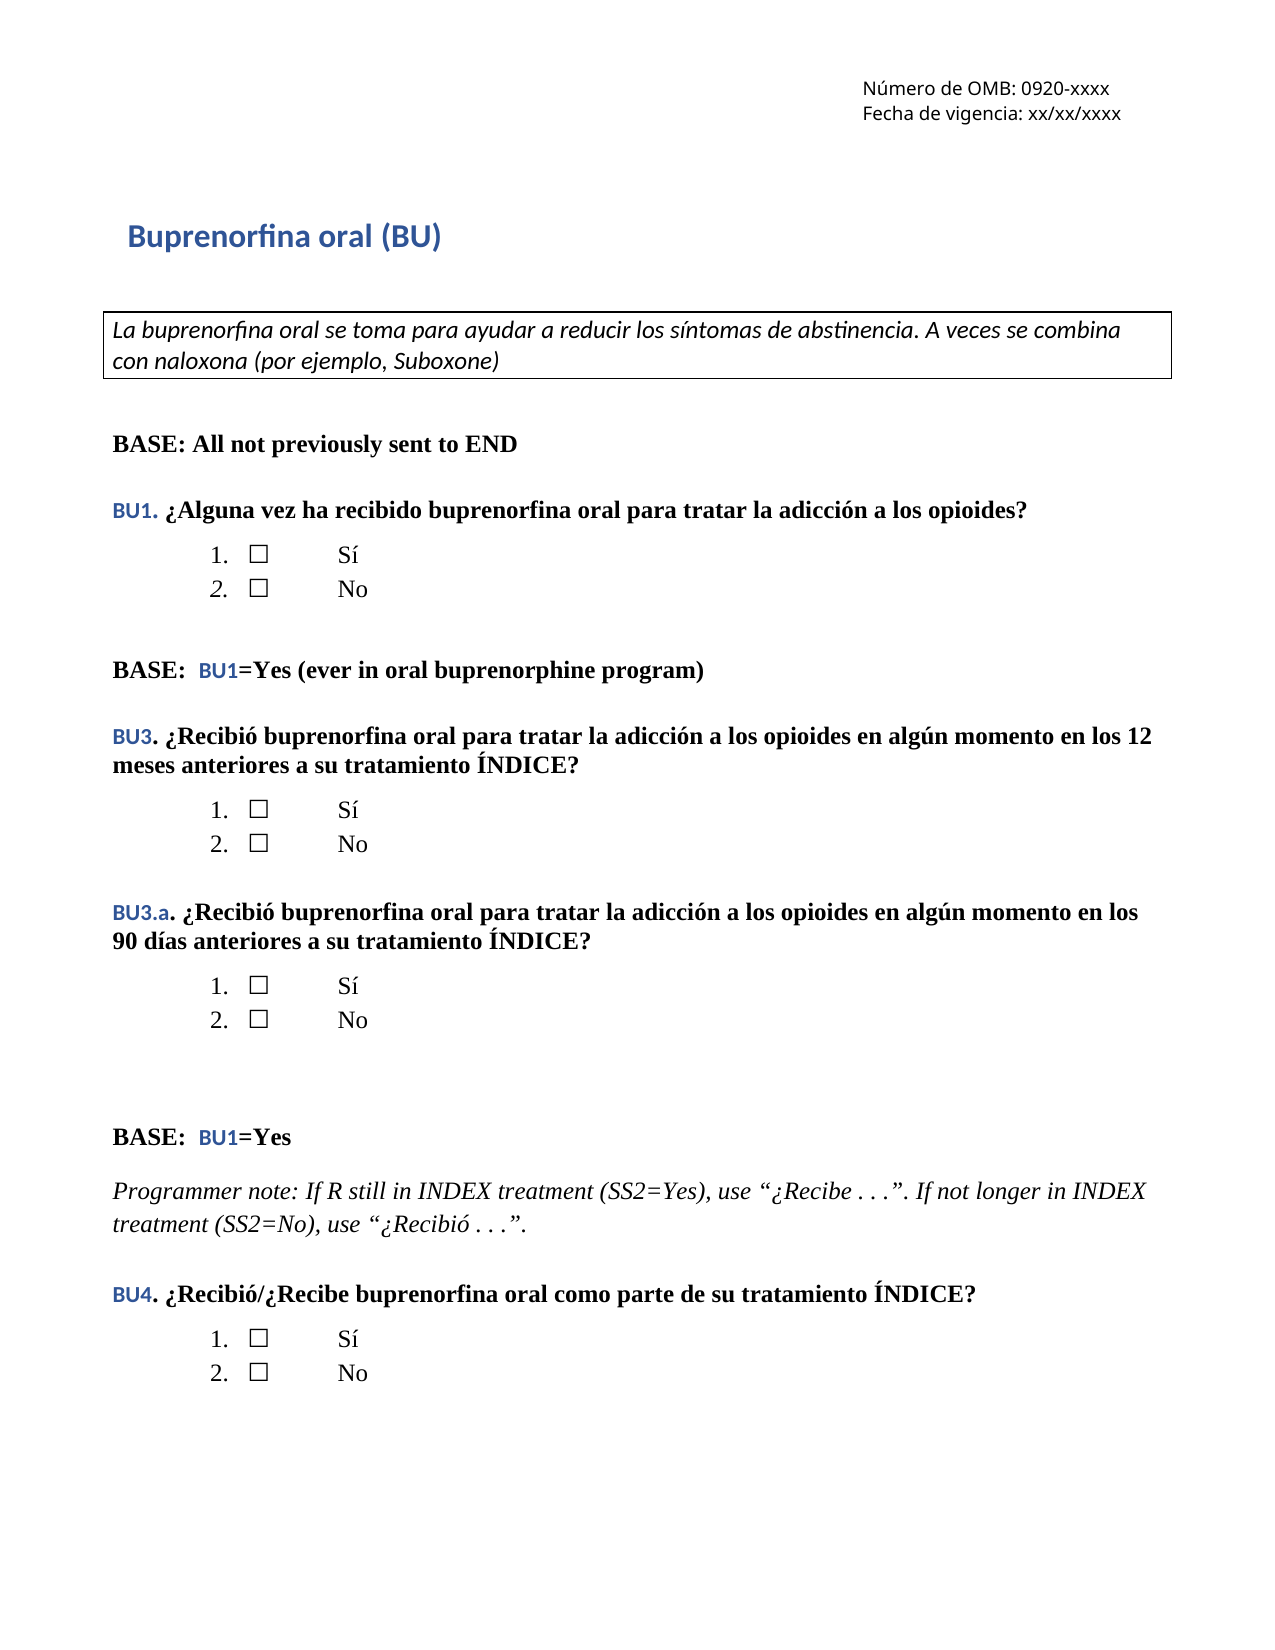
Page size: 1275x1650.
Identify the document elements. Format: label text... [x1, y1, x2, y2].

text BU3. ¿Recibió buprenorfina oral para tratar la adicción a los opioides en algún momento en los 12 meses anteriores a su tratamiento ÍNDICE? [112, 721, 1162, 779]
list Sí [210, 967, 1162, 1002]
list No [210, 571, 1162, 605]
text BU3.a. ¿Recibió buprenorfina oral para tratar la adicción a los opioides en algún momento en los 90 días anteriores a su tratamiento ÍNDICE? [112, 897, 1162, 955]
subtitle Buprenorfina oral (BU) [112, 215, 1162, 255]
text BU4. ¿Recibió/¿Recibe buprenorfina oral como parte de su tratamiento ÍNDICE? [112, 1279, 1162, 1308]
list Sí [210, 1321, 1162, 1355]
list No [210, 826, 1162, 860]
text Programmer note: If R still in INDEX treatment (SS2=Yes), use “¿Recibe . . .”. If not longer in INDEX treatment (SS2=No), use “¿Recibió . . .”. [112, 1176, 1162, 1238]
subtitle BASE: All not previously sent to END [112, 429, 1162, 457]
text La buprenorfina oral se toma para ayudar a reducir los síntomas de abstinencia. A veces se combina con naloxona (por ejemplo, Suboxone) [104, 313, 1171, 378]
list No [210, 1002, 1162, 1036]
list Sí [210, 792, 1162, 826]
list No [210, 1355, 1162, 1389]
subtitle BASE: BU1=Yes (ever in oral buprenorphine program) [112, 655, 1162, 684]
list Sí [210, 537, 1162, 571]
text BASE: BU1=Yes [112, 1122, 1162, 1151]
text BU1. ¿Alguna vez ha recibido buprenorfina oral para tratar la adicción a los opioides? [112, 495, 1162, 524]
